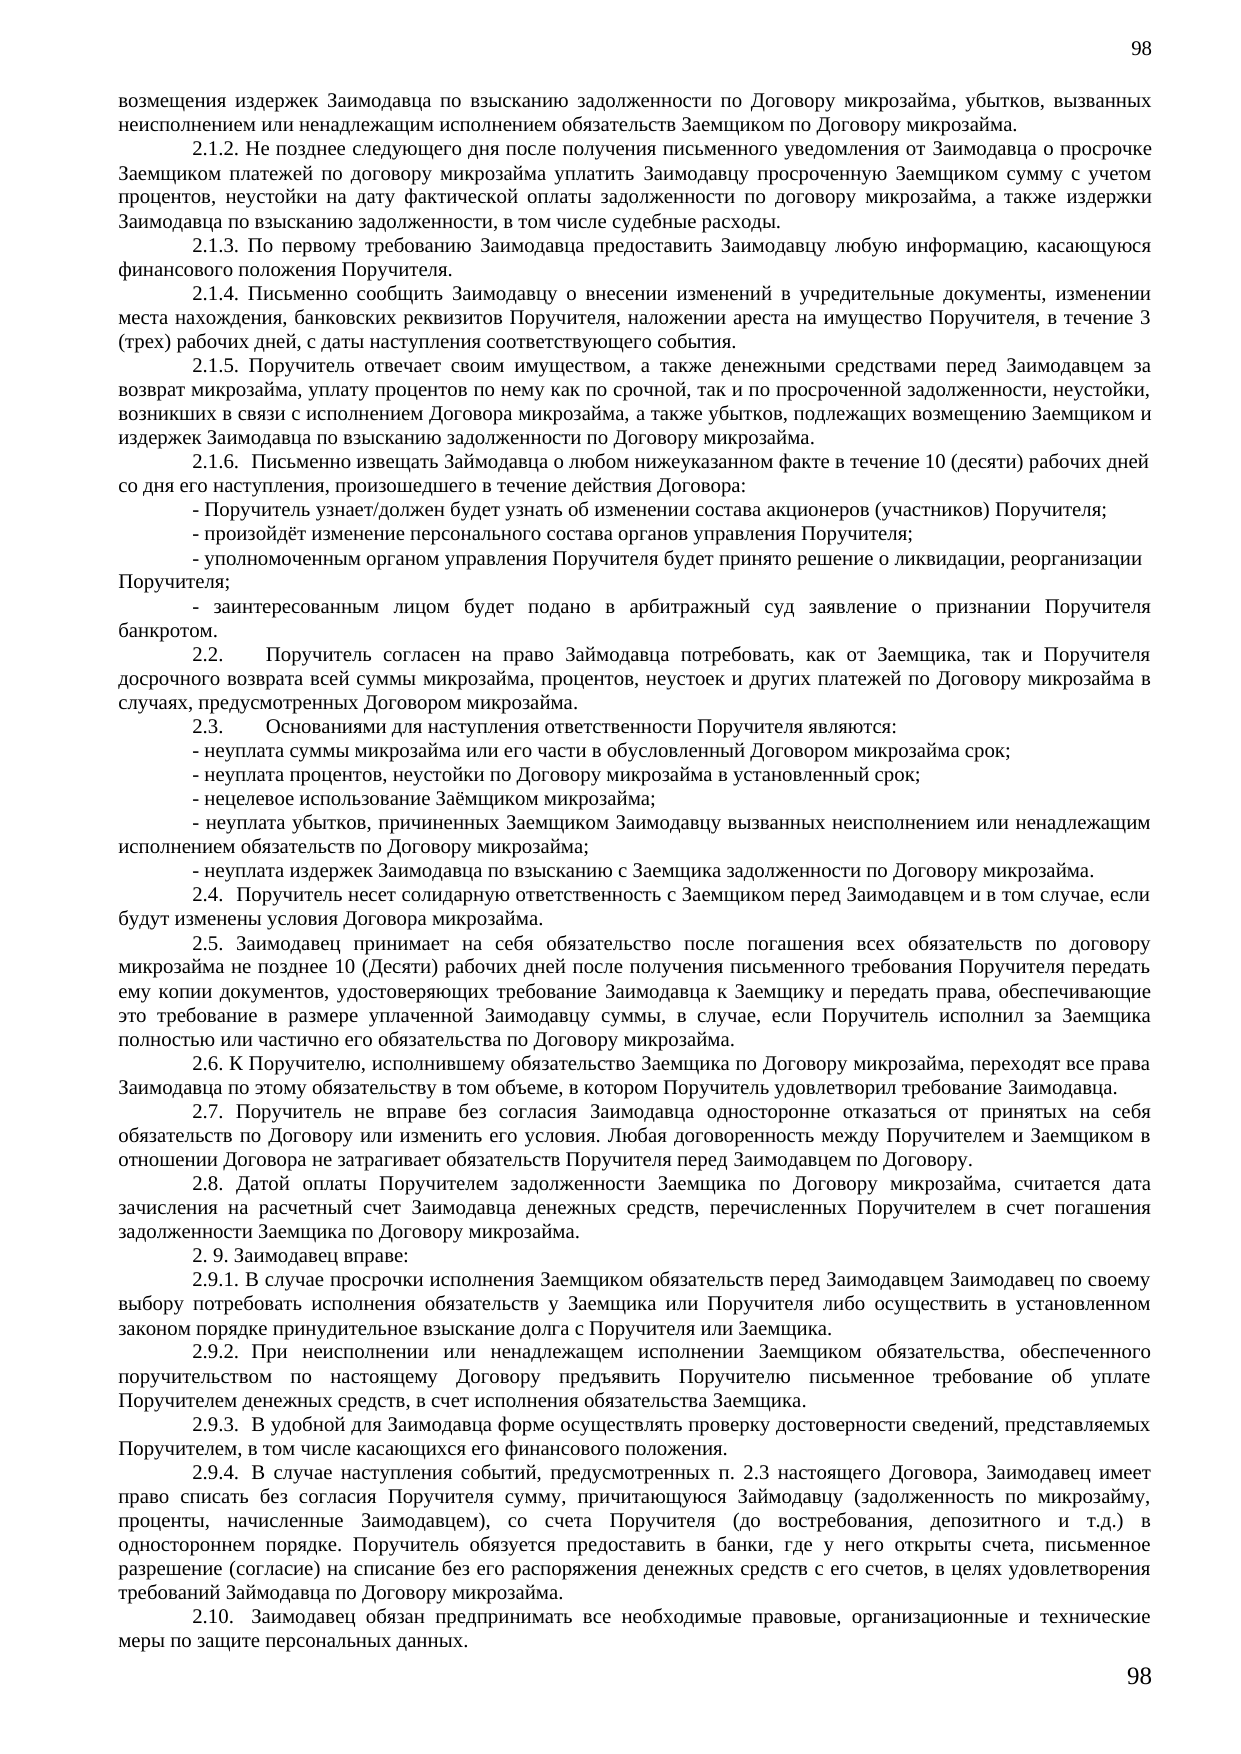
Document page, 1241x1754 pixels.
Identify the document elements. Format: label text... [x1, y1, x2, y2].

list Поручитель несет солидарную ответственность с Заемщиком перед Заимодавцем и в том случае, если будут изменены условия Договора микрозайма. [118, 882, 1152, 930]
text 2.5. Заимодавец принимает на себя обязательство после погашения всех обязательств по договору микрозайма не позднее 10 (Десяти) рабочих дней после получения письменного требования Поручителя передать ему копии документов, удостоверяющих требование Заимодавца к Заемщику и передать права, обеспечивающие это требование в размере уплаченной Заимодавцу суммы, в случае, если Поручитель исполнил за Заемщика полностью или частично его обязательства по Договору микрозайма. [118, 930, 1152, 1051]
text 2.8. Датой оплаты Поручителем задолженности Заемщика по Договору микрозайма, считается дата зачисления на расчетный счет Заимодавца денежных средств, перечисленных Поручителем в счет погашения задолженности Заемщика по Договору микрозайма. [118, 1171, 1152, 1243]
text 2.9.1. В случае просрочки исполнения Заемщиком обязательств перед Заимодавцем Заимодавец по своему выбору потребовать исполнения обязательств у Заемщика или Поручителя либо осуществить в установленном законом порядке принудительное взыскание долга с Поручителя или Заемщика. [118, 1267, 1152, 1339]
text - неуплата процентов, неустойки по Договору микрозайма в установленный срок; [118, 762, 1152, 786]
text 2.6. К Поручителю, исполнившему обязательство Заемщика по Договору микрозайма, переходят все права Заимодавца по этому обязательству в том объеме, в котором Поручитель удовлетворил требование Заимодавца. [118, 1051, 1152, 1099]
text - Поручитель узнает/должен будет узнать об изменении состава акционеров (участников) Поручителя; [118, 497, 1152, 521]
text - неуплата суммы микрозайма или его части в обусловленный Договором микрозайма срок; [118, 738, 1152, 762]
list Основаниями для наступления ответственности Поручителя являются: [118, 714, 1152, 738]
list В удобной для Заимодавца форме осуществлять проверку достоверности сведений, представляемых Поручителем, в том числе касающихся его финансового положения. [118, 1412, 1152, 1460]
text - нецелевое использование Заёмщиком микрозайма; [118, 786, 1152, 810]
list Заимодавец обязан предпринимать все необходимые правовые, организационные и технические меры по защите персональных данных. [118, 1604, 1152, 1652]
text 2. 9. Заимодавец вправе: [118, 1243, 1152, 1267]
list Письменно извещать Займодавца о любом нижеуказанном факте в течение 10 (десяти) рабочих дней со дня его наступления, произошедшего в течение действия Договора: [118, 449, 1152, 497]
text 2.1.4. Письменно сообщить Заимодавцу о внесении изменений в учредительные документы, изменении места нахождения, банковских реквизитов Поручителя, наложении ареста на имущество Поручителя, в течение 3 (трех) рабочих дней, с даты наступления соответствующего события. [118, 281, 1152, 353]
list При неисполнении или ненадлежащем исполнении Заемщиком обязательства, обеспеченного поручительством по настоящему Договору предъявить Поручителю письменное требование об уплате Поручителем денежных средств, в счет исполнения обязательства Заемщика. [118, 1339, 1152, 1412]
list Поручитель согласен на право Займодавца потребовать, как от Заемщика, так и Поручителя досрочного возврата всей суммы микрозайма, процентов, неустоек и других платежей по Договору микрозайма в случаях, предусмотренных Договором микрозайма. [118, 642, 1152, 714]
text - произойдёт изменение персонального состава органов управления Поручителя; [118, 521, 1152, 545]
list В случае наступления событий, предусмотренных п. 2.3 настоящего Договора, Заимодавец имеет право списать без согласия Поручителя сумму, причитающуюся Займодавцу (задолженность по микрозайму, проценты, начисленные Заимодавцем), со счета Поручителя (до востребования, депозитного и т.д.) в одностороннем порядке. Поручитель обязуется предоставить в банки, где у него открыты счета, письменное разрешение (согласие) на списание без его распоряжения денежных средств с его счетов, в целях удовлетворения требований Займодавца по Договору микрозайма. [118, 1460, 1152, 1604]
text - неуплата убытков, причиненных Заемщиком Заимодавцу вызванных неисполнением или ненадлежащим исполнением обязательств по Договору микрозайма; [118, 810, 1152, 858]
text 2.7. Поручитель не вправе без согласия Заимодавца односторонне отказаться от принятых на себя обязательств по Договору или изменить его условия. Любая договоренность между Поручителем и Заемщиком в отношении Договора не затрагивает обязательств Поручителя перед Заимодавцем по Договору. [118, 1099, 1152, 1171]
text - уполномоченным органом управления Поручителя будет принято решение о ликвидации, реорганизации Поручителя; [118, 545, 1152, 593]
text 2.1.5. Поручитель отвечает своим имуществом, а также денежными средствами перед Заимодавцем за возврат микрозайма, уплату процентов по нему как по срочной, так и по просроченной задолженности, неустойки, возникших в связи с исполнением Договора микрозайма, а также убытков, подлежащих возмещению Заемщиком и издержек Заимодавца по взысканию задолженности по Договору микрозайма. [118, 353, 1152, 449]
text 2.1.3. По первому требованию Заимодавца предоставить Заимодавцу любую информацию, касающуюся финансового положения Поручителя. [118, 233, 1152, 281]
text - неуплата издержек Заимодавца по взысканию с Заемщика задолженности по Договору микрозайма. [118, 858, 1152, 882]
text 2.1.2. Не позднее следующего дня после получения письменного уведомления от Заимодавца о просрочке Заемщиком платежей по договору микрозайма уплатить Заимодавцу просроченную Заемщиком сумму с учетом процентов, неустойки на дату фактической оплаты задолженности по договору микрозайма, а также издержки Заимодавца по взысканию задолженности, в том числе судебные расходы. [118, 136, 1152, 233]
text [118, 88, 1152, 136]
text - заинтересованным лицом будет подано в арбитражный суд заявление о признании Поручителя банкротом. [118, 593, 1152, 642]
